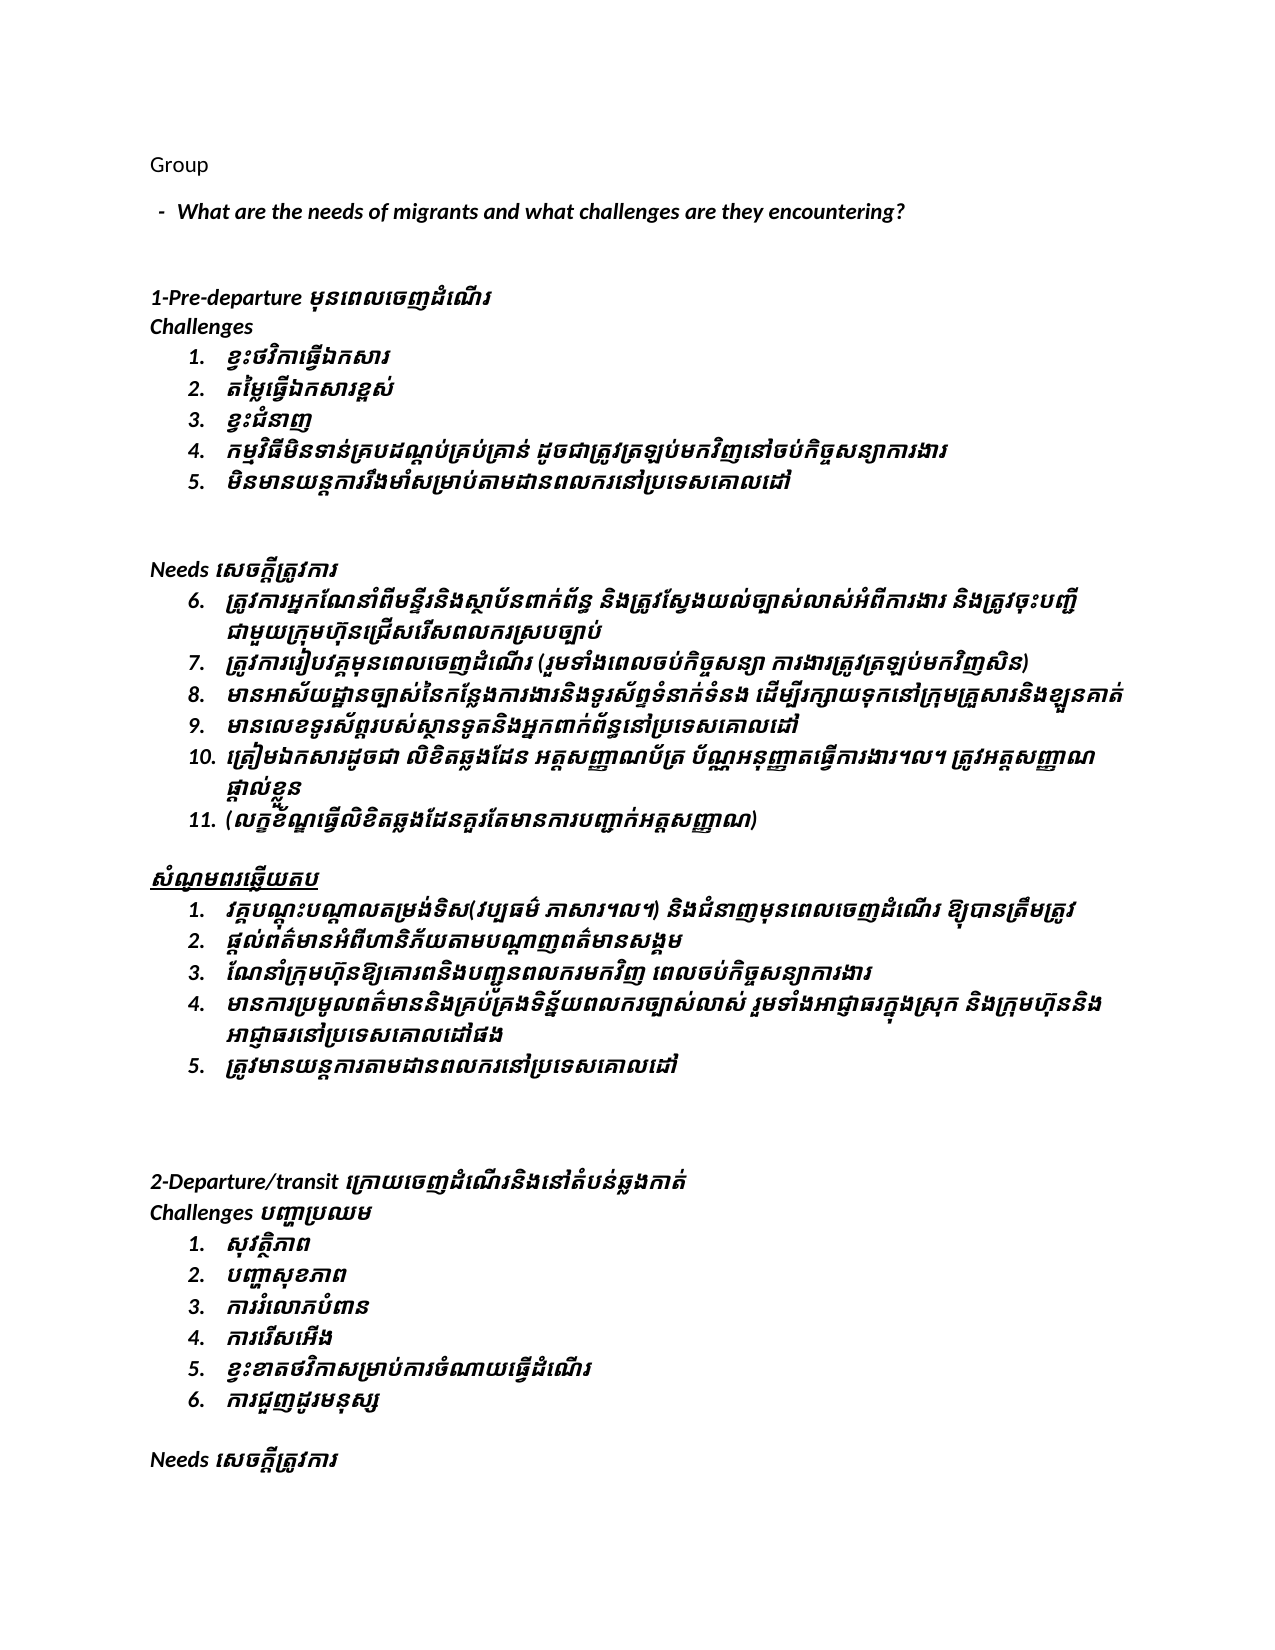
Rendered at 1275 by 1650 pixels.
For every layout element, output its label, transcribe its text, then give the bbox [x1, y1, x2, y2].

list មានលេខទូរស័ព្តរបស់ស្ថានទូតនិងអ្នកពាក់ព័ន្ធនៅប្រទេសគោលដៅ [187, 709, 1125, 740]
text សំណូមពរឆ្លើយតប [150, 862, 1125, 893]
text Group [150, 150, 1125, 178]
list ការរើសអើង [187, 1321, 1125, 1352]
list មិនមានយន្តការរឹងមាំសម្រាប់តាមដានពលករនៅប្រទេសគោលដៅ [187, 465, 1125, 496]
list សុវត្ថិភាព [187, 1227, 1125, 1258]
list ត្រូវមានយន្តការតាមដានពលករនៅប្រទេសគោលដៅ [187, 1049, 1125, 1081]
list តម្លៃធ្វើឯកសារខ្ពស់ [187, 371, 1125, 403]
list ត្រូវការរៀបវគ្គមុនពេលចេញដំណើរ (រួមទាំងពេលចប់កិច្ចសន្យា ការងារត្រូវត្រឡប់មកវិញសិន) [187, 646, 1125, 677]
list ការរំលោភបំពាន [187, 1289, 1125, 1321]
list ផ្តល់ពត៌មានអំពីហានិភ័យតាមបណ្តាញពត៌មានសង្គម [187, 924, 1125, 956]
list មានការប្រមូលពត៌មាននិងគ្រប់គ្រងទិន្ន័យពលករច្បាស់លាស់​ រួមទាំងអាជ្ញាធរក្នុងស្រុក និងក្រុមហ៊ុននិងអាជ្ញាធរនៅប្រទេសគោលដៅផង [187, 987, 1125, 1049]
list (លក្ខខ័ណ្ឌធ្វើលិខិតឆ្លងដែន​គួរតែមានការបញ្ជាក់អត្តសញ្ញាណ) [187, 802, 1125, 834]
list What are the needs of migrants and what challenges are they encountering? [158, 197, 1125, 225]
list ណែនាំក្រុមហ៊ុនឱ្យគោរពនិងបញ្ជូនពលករមកវិញ ពេលចប់កិច្ចសន្យាការងារ [187, 956, 1125, 987]
list ខ្វះខាតថវិកាសម្រាប់ការចំណាយធ្វើដំណើរ [187, 1352, 1125, 1383]
list កម្មវិធីមិនទាន់គ្របដណ្តប់គ្រប់គ្រាន់ ដូចជាត្រូវត្រឡប់មកវិញនៅចប់កិច្ចសន្យាការងារ [187, 434, 1125, 465]
list ការជួញដូរមនុស្ស [187, 1383, 1125, 1414]
list ខ្វះជំនាញ [187, 403, 1125, 434]
text 1-Pre-departure មុនពេលចេញដំណើរ [150, 281, 1125, 312]
text Challenges [150, 312, 1125, 340]
list វគ្គបណ្តុះបណ្តាលតម្រង់ទិស​(វប្បធម៌ ភាសារ។ល។) និងជំនាញមុនពេលចេញដំណើរ ឱ្យុបានត្រឹមត្រូវ [187, 893, 1125, 924]
text Needs សេចក្តីត្រូវការ [150, 1443, 1125, 1474]
text 2-Departure/transit ក្រោយចេញដំណើរនិងនៅតំបន់ឆ្លងកាត់ [150, 1164, 1125, 1196]
text Needs សេចក្តីត្រូវការ [150, 552, 1125, 584]
text Challenges បញ្ហាប្រឈម [150, 1196, 1125, 1227]
list ខ្វះថវិកាធ្វើឯកសារ [187, 340, 1125, 371]
list បញ្ហាសុខភាព [187, 1258, 1125, 1289]
list ត្រៀមឯកសារដូចជា លិខិតឆ្លងដែន អត្តសញ្ញាណប័ត្រ ប័ណ្ណអនុញ្ញាតធ្វើការងារ។ល។ ត្រូវអត្តសញ្ញាណផ្តាល់ខ្លួន [187, 740, 1125, 802]
list ត្រូវការអ្នកណែនាំ​ពីមន្ទីរនិងស្ថាប័នពាក់ព័ន្ធ និងត្រូវស្វែងយល់ច្បាស់លាស់អំពីការងារ និងត្រូវចុះបញ្ជីជាមួយក្រុមហ៊ុនជ្រើសរើសពលករស្របច្បាប់ [187, 584, 1125, 646]
list មានអាស័យដ្ឋានច្បាស់នៃកន្លែងការងារនិងទូរស័ព្ទទំនាក់ទំនង ដើម្បីរក្សាយទុកនៅក្រុមគ្រួសារនិងខ្ឡួនគាត់ [187, 677, 1125, 709]
